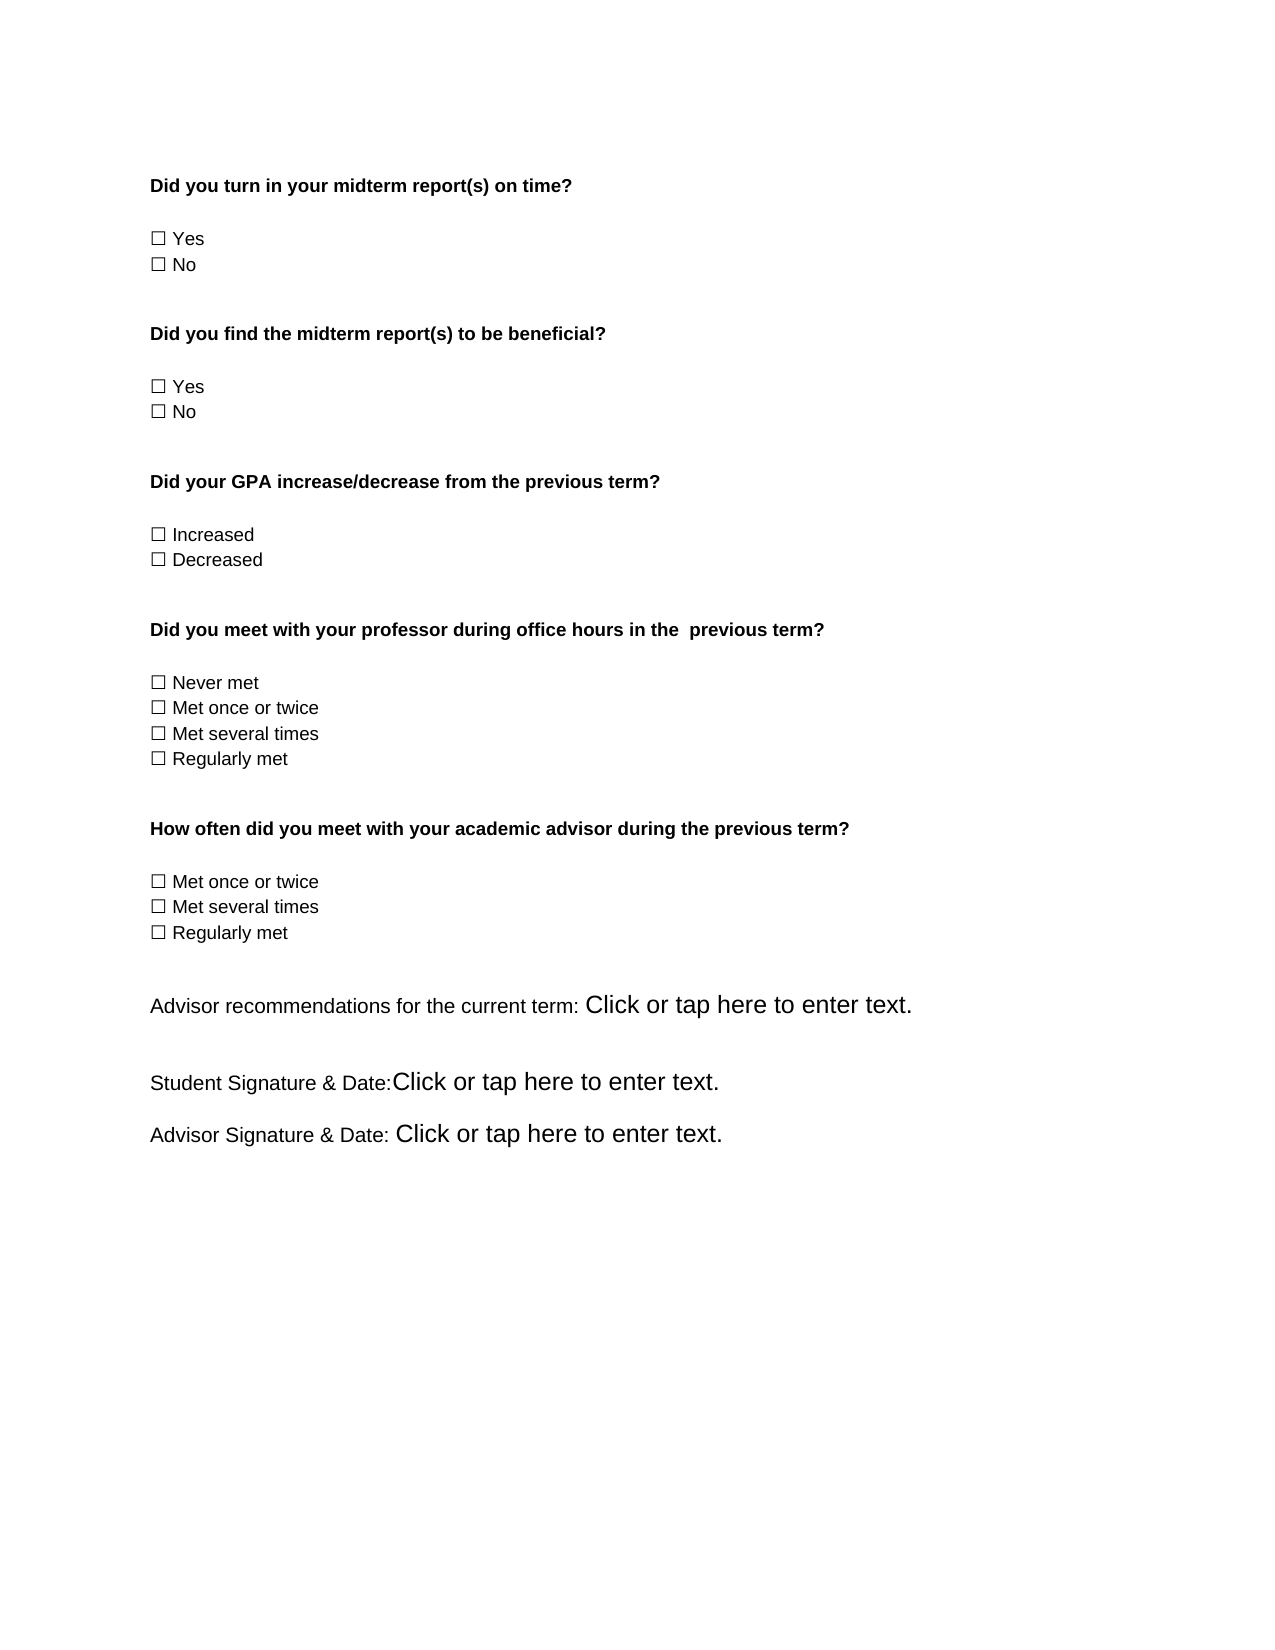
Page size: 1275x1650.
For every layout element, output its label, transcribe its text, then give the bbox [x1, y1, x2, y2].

text Met several times [150, 893, 1181, 919]
text No [150, 399, 1125, 424]
subtitle Did you meet with your professor during office hours in the previous term? [150, 619, 1125, 640]
text Regularly met [150, 919, 1125, 944]
subtitle Did your GPA increase/decrease from the previous term? [150, 471, 1125, 492]
text Met once or twice [150, 694, 1181, 720]
text No [150, 251, 1125, 276]
text Decreased [150, 547, 1125, 572]
text Regularly met [150, 746, 1181, 771]
text Advisor recommendations for the current term: [150, 990, 1125, 1019]
text Advisor Signature & Date: [150, 1119, 1125, 1148]
subtitle How often did you meet with your academic advisor during the previous term? [150, 818, 1125, 839]
text Met several times [150, 720, 1181, 746]
text Increased [150, 521, 1125, 547]
text Yes [150, 225, 1125, 251]
text Student Signature & Date: [150, 1067, 1125, 1096]
subtitle Did you find the midterm report(s) to be beneficial? [150, 323, 1125, 344]
text Yes [150, 373, 1125, 399]
text Never met [150, 669, 1181, 694]
subtitle Did you turn in your midterm report(s) on time? [150, 175, 1125, 197]
text Met once or twice [150, 868, 1181, 893]
